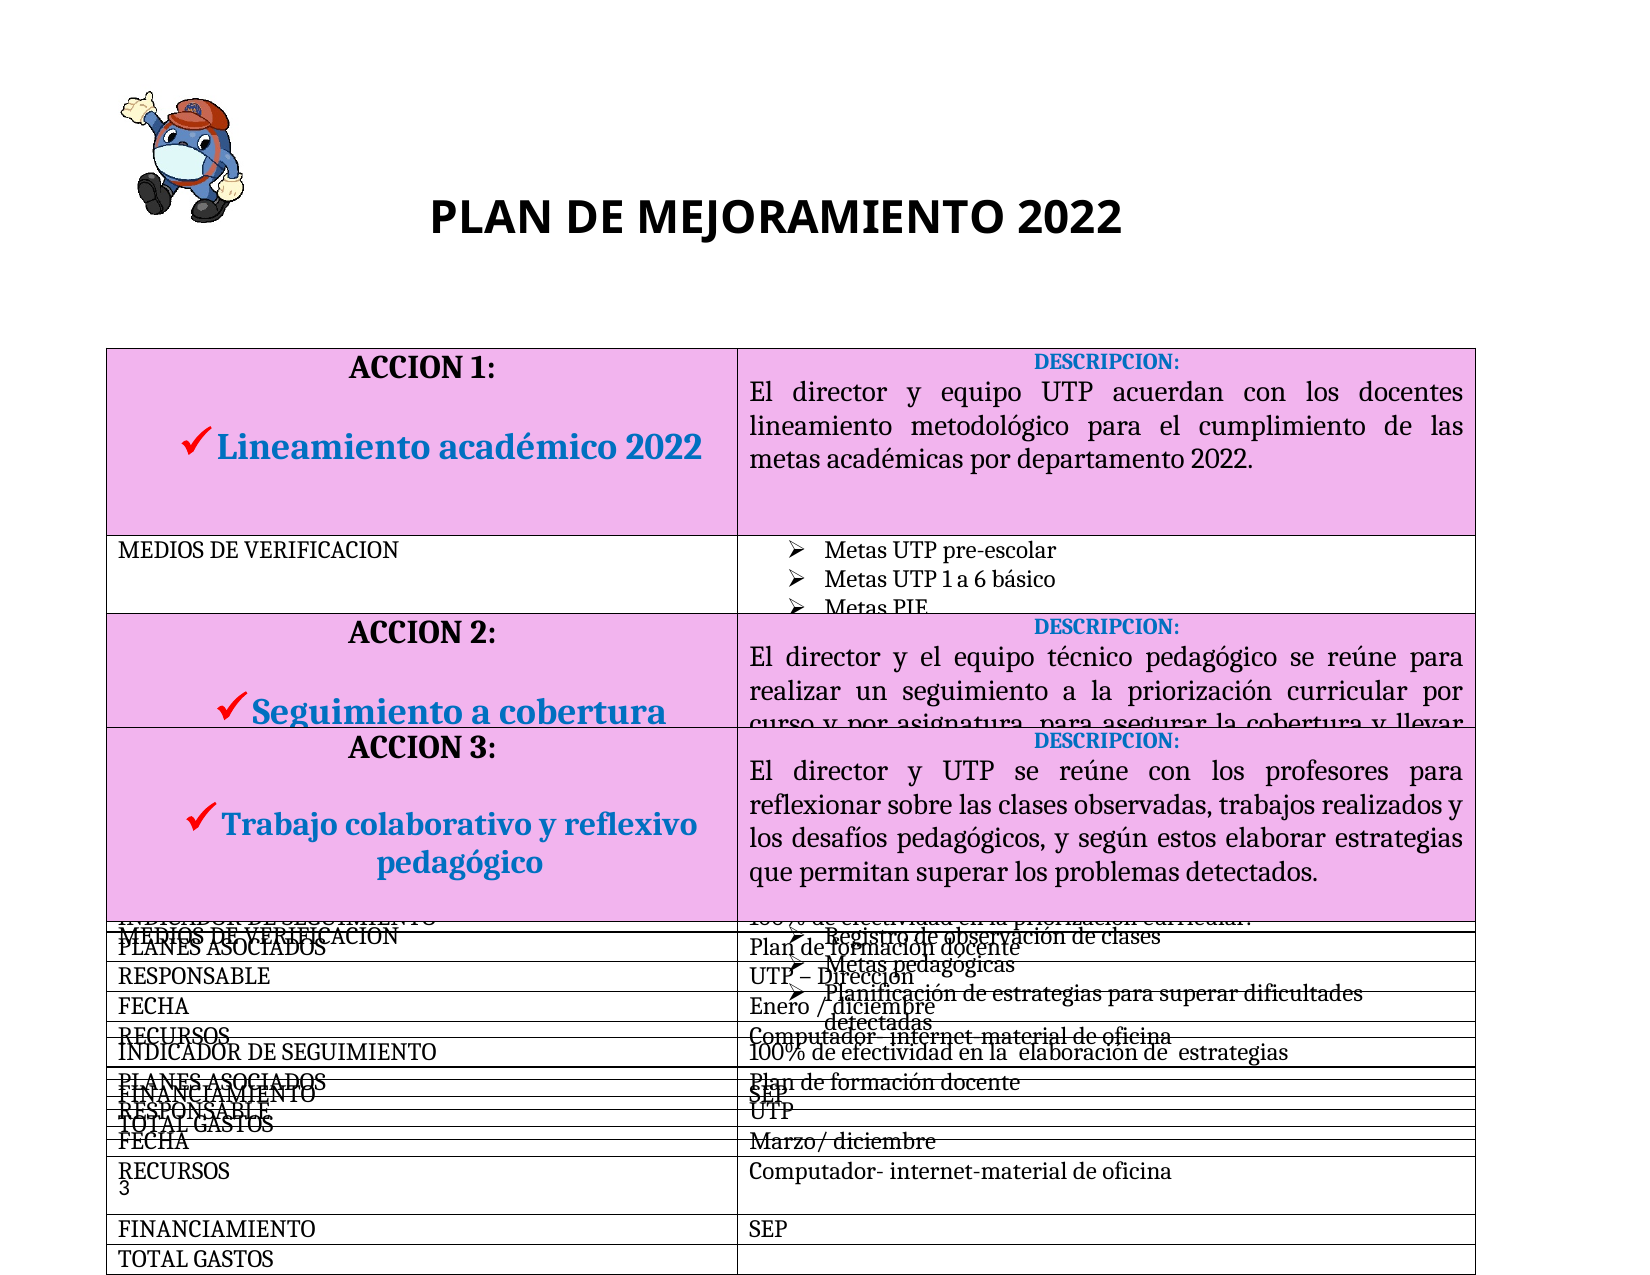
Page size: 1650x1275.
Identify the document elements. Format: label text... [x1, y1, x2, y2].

table_cell TOTAL GASTOS [107, 1245, 737, 1274]
table_cell Marzo/ diciembre [738, 1127, 1475, 1156]
table_cell [738, 1245, 1475, 1274]
table_header ACCION 2: Seguimiento a cobertura curricular [107, 614, 737, 727]
table_cell RECURSOS [107, 1157, 737, 1214]
table_cell SEP [738, 1215, 1475, 1244]
table_header ACCION 1: Lineamiento académico 2022 [107, 349, 737, 535]
table_cell MEDIOS DE VERIFICACION [107, 536, 737, 613]
table_header DESCRIPCION: El director y UTP se reúne con los profesores para reflexionar sobre las clases observadas, trabajos realizados y los desafíos pedagógicos, y según estos elaborar estrategias que permitan superar los problemas detectados. [738, 728, 1475, 921]
table_cell Computador- internet-material de oficina [738, 1157, 1475, 1214]
table_cell RESPONSABLE [107, 1097, 737, 1126]
table_cell Registro de observación de clases Metas pedagógicas Planificación de estrategias para superar dificultades detectadas [738, 922, 1475, 1037]
table_cell 100% de efectividad en la elaboración de estrategias [738, 1038, 1475, 1066]
picture [118, 73, 251, 234]
table_cell PLANES ASOCIADOS [107, 1068, 737, 1096]
table_cell FINANCIAMIENTO [107, 1215, 737, 1244]
table_cell MEDIOS DE VERIFICACION [107, 922, 737, 1037]
table_cell Metas UTP pre-escolar Metas UTP 1 a 6 básico Metas PIE Lineamientos metodológicos 2022 Con calendario de acciones [738, 536, 1475, 613]
table_header DESCRIPCION: El director y el equipo técnico pedagógico se reúne para realizar un seguimiento a la priorización curricular por curso y por asignatura, para asegurar la cobertura y llevar al detalle de los objetivos cubiertos, según el reporte de profesores, la revisión de cuadernos, pruebas y observación de clases. [738, 614, 1475, 727]
table_cell FECHA [107, 1127, 737, 1156]
table_cell UTP [738, 1097, 1475, 1126]
table_header ACCION 3: Trabajo colaborativo y reflexivo pedagógico [107, 728, 737, 921]
table_header DESCRIPCION: El director y equipo UTP acuerdan con los docentes lineamiento metodológico para el cumplimiento de las metas académicas por departamento 2022. [738, 349, 1475, 535]
table_cell INDICADOR DE SEGUIMIENTO [107, 1038, 737, 1066]
table_cell Plan de formación docente [738, 1068, 1475, 1096]
